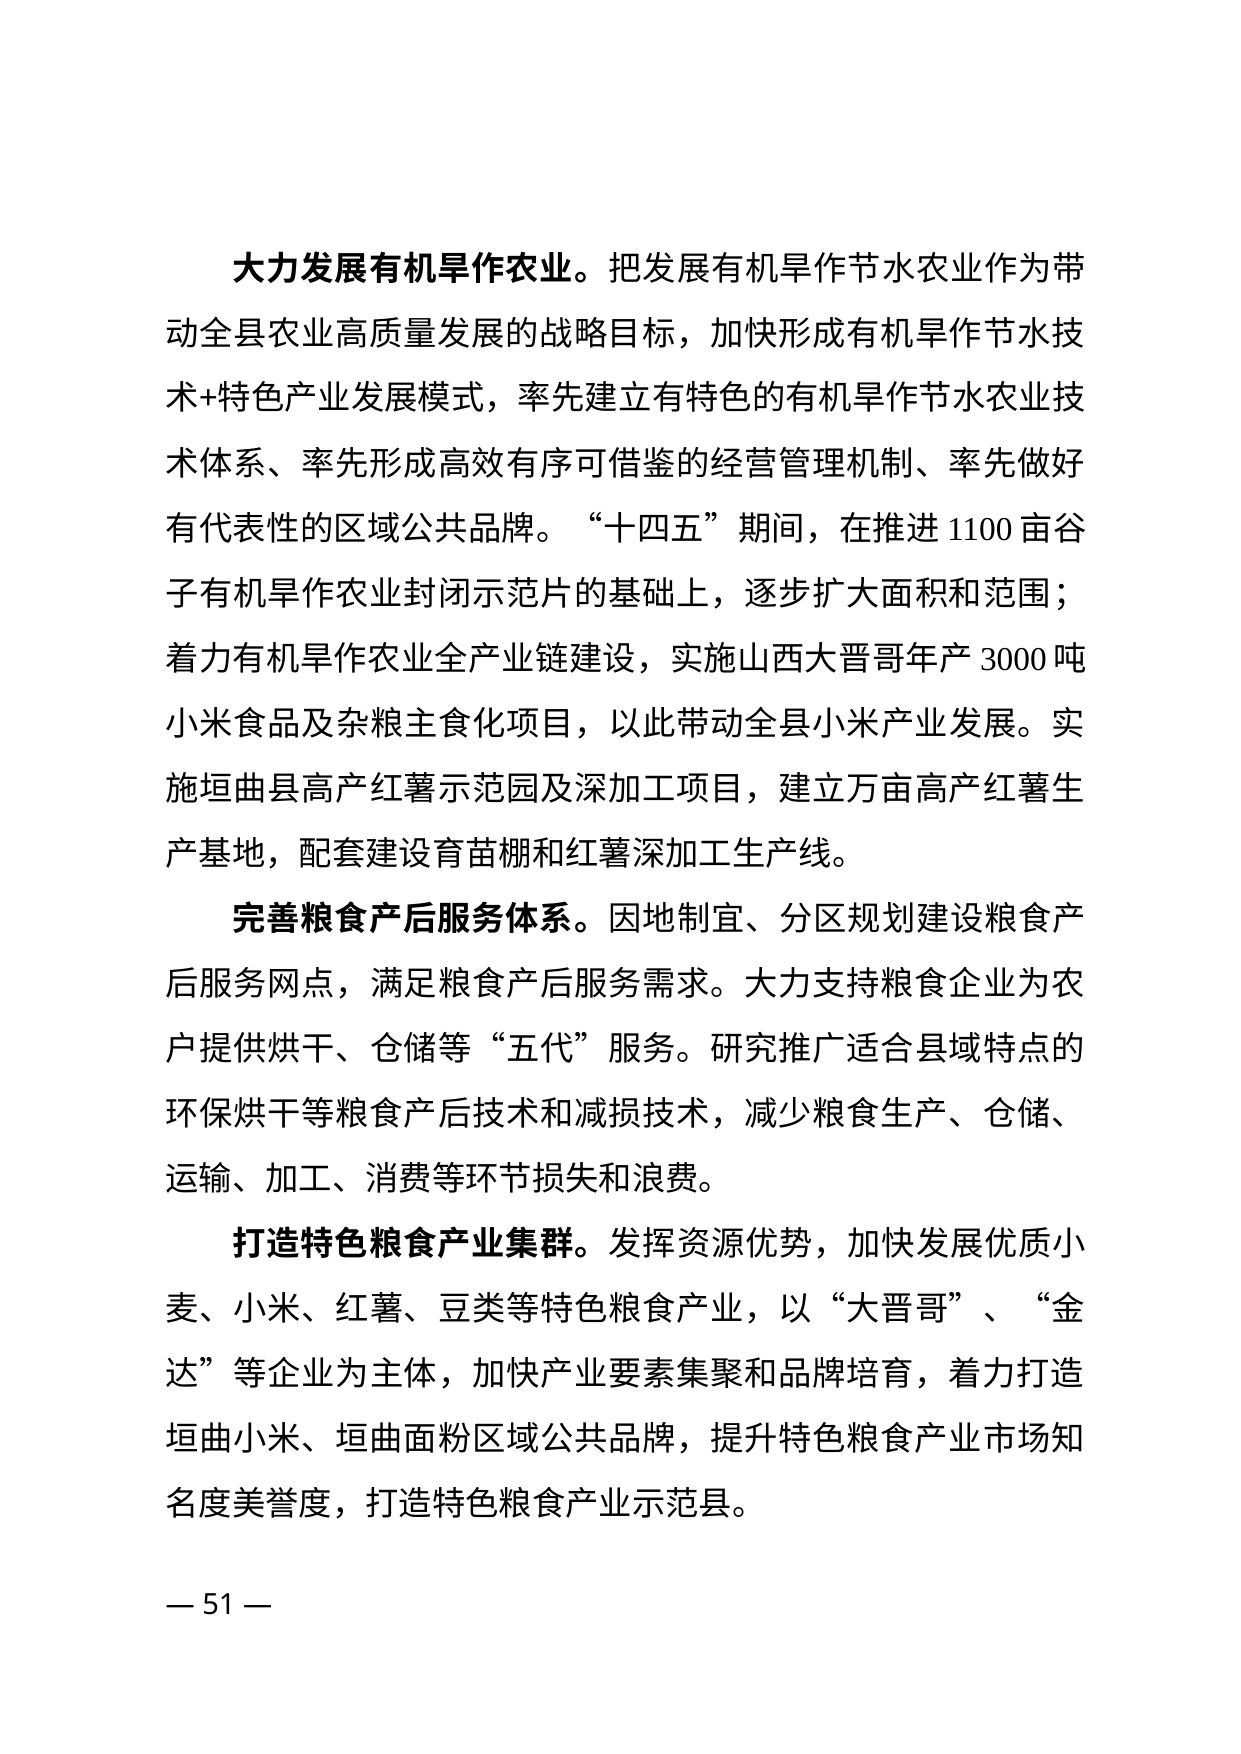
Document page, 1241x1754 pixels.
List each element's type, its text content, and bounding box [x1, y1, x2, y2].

text 完善粮食产后服务体系。因地制宜、分区规划建设粮食产后服务网点，满足粮食产后服务需求。大力支持粮食企业为农户提供烘干、仓储等“五代”服务。研究推广适合县域特点的环保烘干等粮食产后技术和减损技术，减少粮食生产、仓储、运输、加工、消费等环节损失和浪费。 [165, 883, 1087, 1208]
text 大力发展有机旱作农业。把发展有机旱作节水农业作为带动全县农业高质量发展的战略目标，加快形成有机旱作节水技术+特色产业发展模式，率先建立有特色的有机旱作节水农业技术体系、率先形成高效有序可借鉴的经营管理机制、率先做好有代表性的区域公共品牌。“十四五”期间，在推进1100亩谷子有机旱作农业封闭示范片的基础上，逐步扩大面积和范围；着力有机旱作农业全产业链建设，实施山西大晋哥年产3000吨小米食品及杂粮主食化项目，以此带动全县小米产业发展。实施垣曲县高产红薯示范园及深加工项目，建立万亩高产红薯生产基地，配套建设育苗棚和红薯深加工生产线。 [165, 233, 1087, 883]
text 打造特色粮食产业集群。发挥资源优势，加快发展优质小麦、小米、红薯、豆类等特色粮食产业，以“大晋哥”、“金达”等企业为主体，加快产业要素集聚和品牌培育，着力打造垣曲小米、垣曲面粉区域公共品牌，提升特色粮食产业市场知名度美誉度，打造特色粮食产业示范县。 [165, 1208, 1087, 1533]
